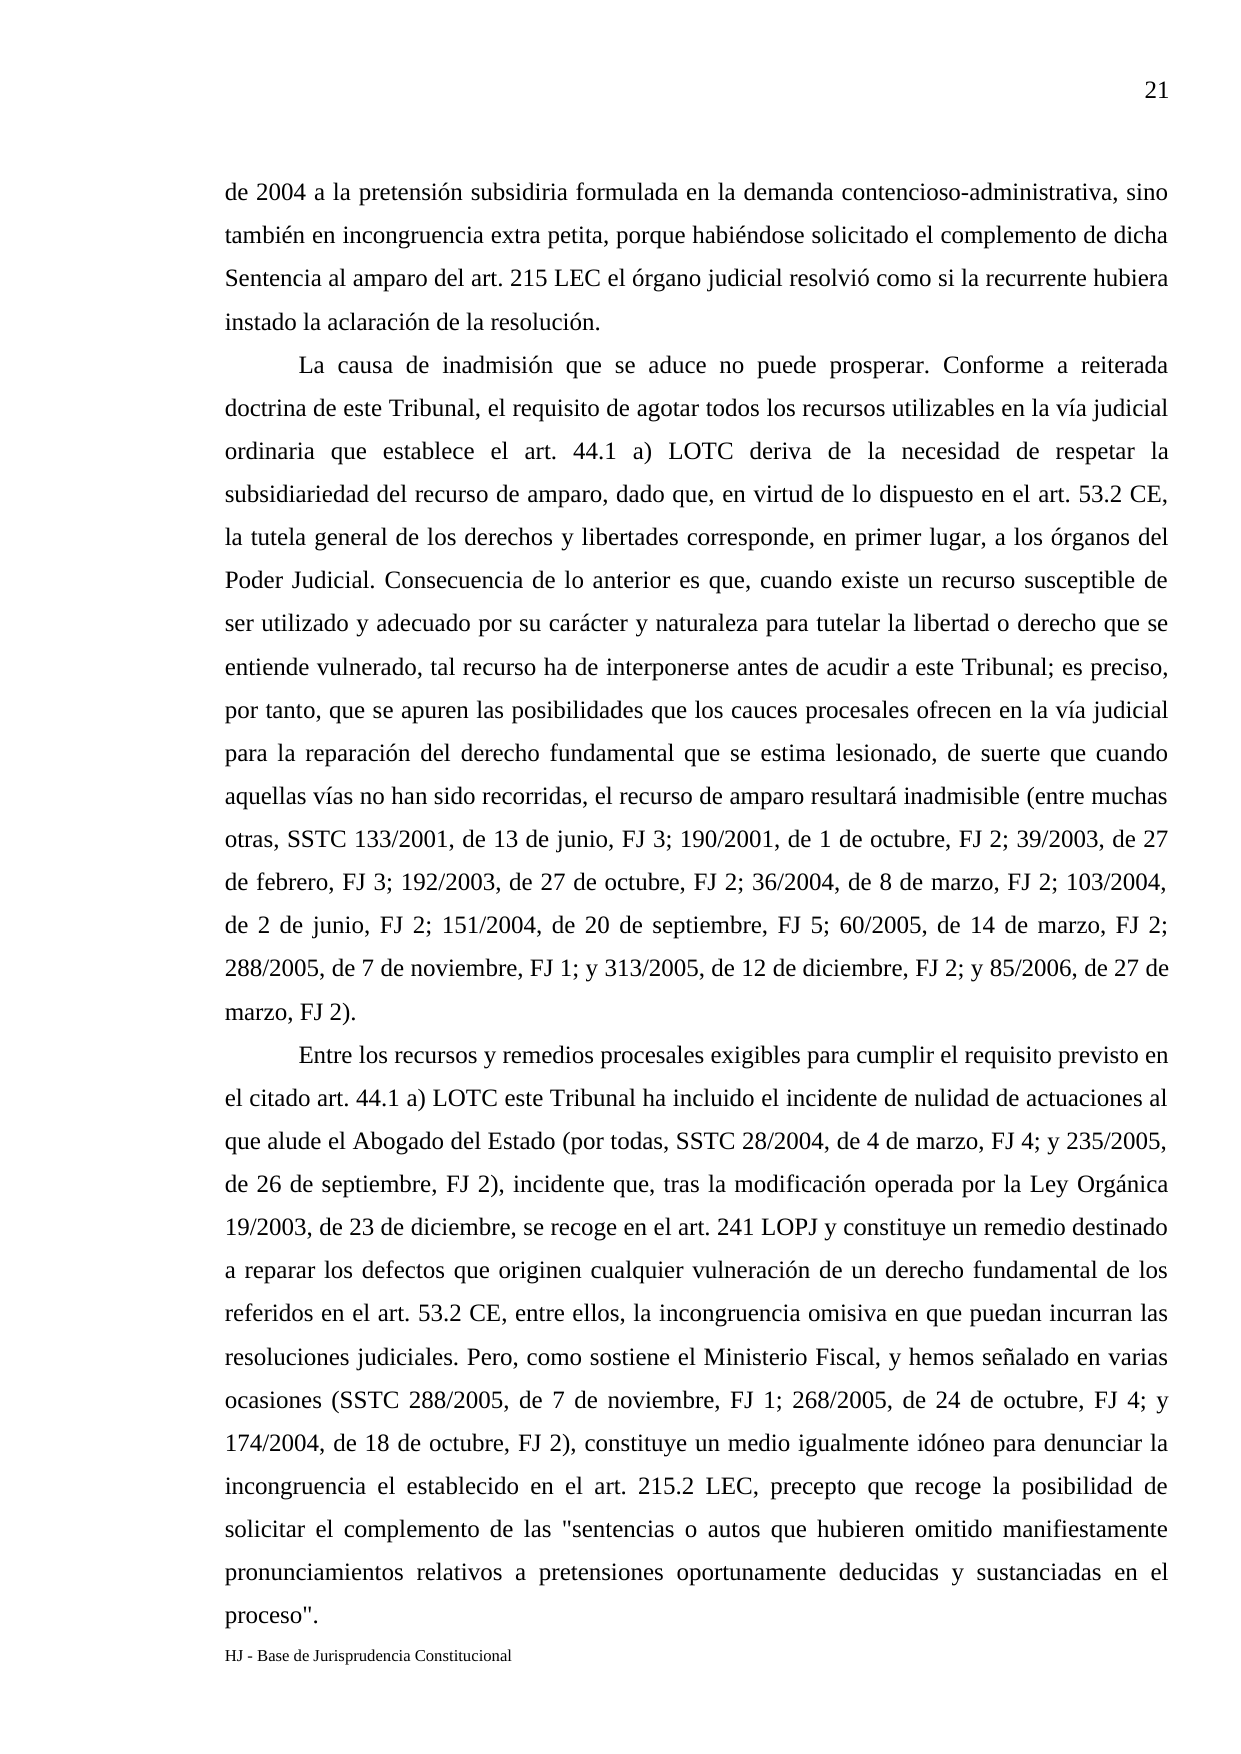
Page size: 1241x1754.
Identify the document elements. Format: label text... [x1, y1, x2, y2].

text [224, 177, 1169, 335]
text La causa de inadmisión que se aduce no puede prosperar. Conforme a reiterada doctrina de este Tribunal, el requisito de agotar todos los recursos utilizables en la vía judicial ordinaria que establece el art. 44.1 a) LOTC deriva de la necesidad de respetar la subsidiariedad del recurso de amparo, dado que, en virtud de lo dispuesto en el art. 53.2 CE, la tutela general de los derechos y libertades corresponde, en primer lugar, a los órganos del Poder Judicial. Consecuencia de lo anterior es que, cuando existe un recurso susceptible de ser utilizado y adecuado por su carácter y naturaleza para tutelar la libertad o derecho que se entiende vulnerado, tal recurso ha de interponerse antes de acudir a este Tribunal; es preciso, por tanto, que se apuren las posibilidades que los cauces procesales ofrecen en la vía judicial para la reparación del derecho fundamental que se estima lesionado, de suerte que cuando aquellas vías no han sido recorridas, el recurso de amparo resultará inadmisible (entre muchas otras, SSTC 133/2001, de 13 de junio, FJ 3; 190/2001, de 1 de octubre, FJ 2; 39/2003, de 27 de febrero, FJ 3; 192/2003, de 27 de octubre, FJ 2; 36/2004, de 8 de marzo, FJ 2; 103/2004, de 2 de junio, FJ 2; 151/2004, de 20 de septiembre, FJ 5; 60/2005, de 14 de marzo, FJ 2; 288/2005, de 7 de noviembre, FJ 1; y 313/2005, de 12 de diciembre, FJ 2; y 85/2006, de 27 de marzo, FJ 2). [224, 350, 1169, 1025]
text Entre los recursos y remedios procesales exigibles para cumplir el requisito previsto en el citado art. 44.1 a) LOTC este Tribunal ha incluido el incidente de nulidad de actuaciones al que alude el Abogado del Estado (por todas, SSTC 28/2004, de 4 de marzo, FJ 4; y 235/2005, de 26 de septiembre, FJ 2), incidente que, tras la modificación operada por la Ley Orgánica 19/2003, de 23 de diciembre, se recoge en el art. 241 LOPJ y constituye un remedio destinado a reparar los defectos que originen cualquier vulneración de un derecho fundamental de los referidos en el art. 53.2 CE, entre ellos, la incongruencia omisiva en que puedan incurran las resoluciones judiciales. Pero, como sostiene el Ministerio Fiscal, y hemos señalado en varias ocasiones (SSTC 288/2005, de 7 de noviembre, FJ 1; 268/2005, de 24 de octubre, FJ 4; y 174/2004, de 18 de octubre, FJ 2), constituye un medio igualmente idóneo para denunciar la incongruencia el establecido en el art. 215.2 LEC, precepto que recoge la posibilidad de solicitar el complemento de las "sentencias o autos que hubieren omitido manifiestamente pronunciamientos relativos a pretensiones oportunamente deducidas y sustanciadas en el proceso". [224, 1040, 1169, 1629]
